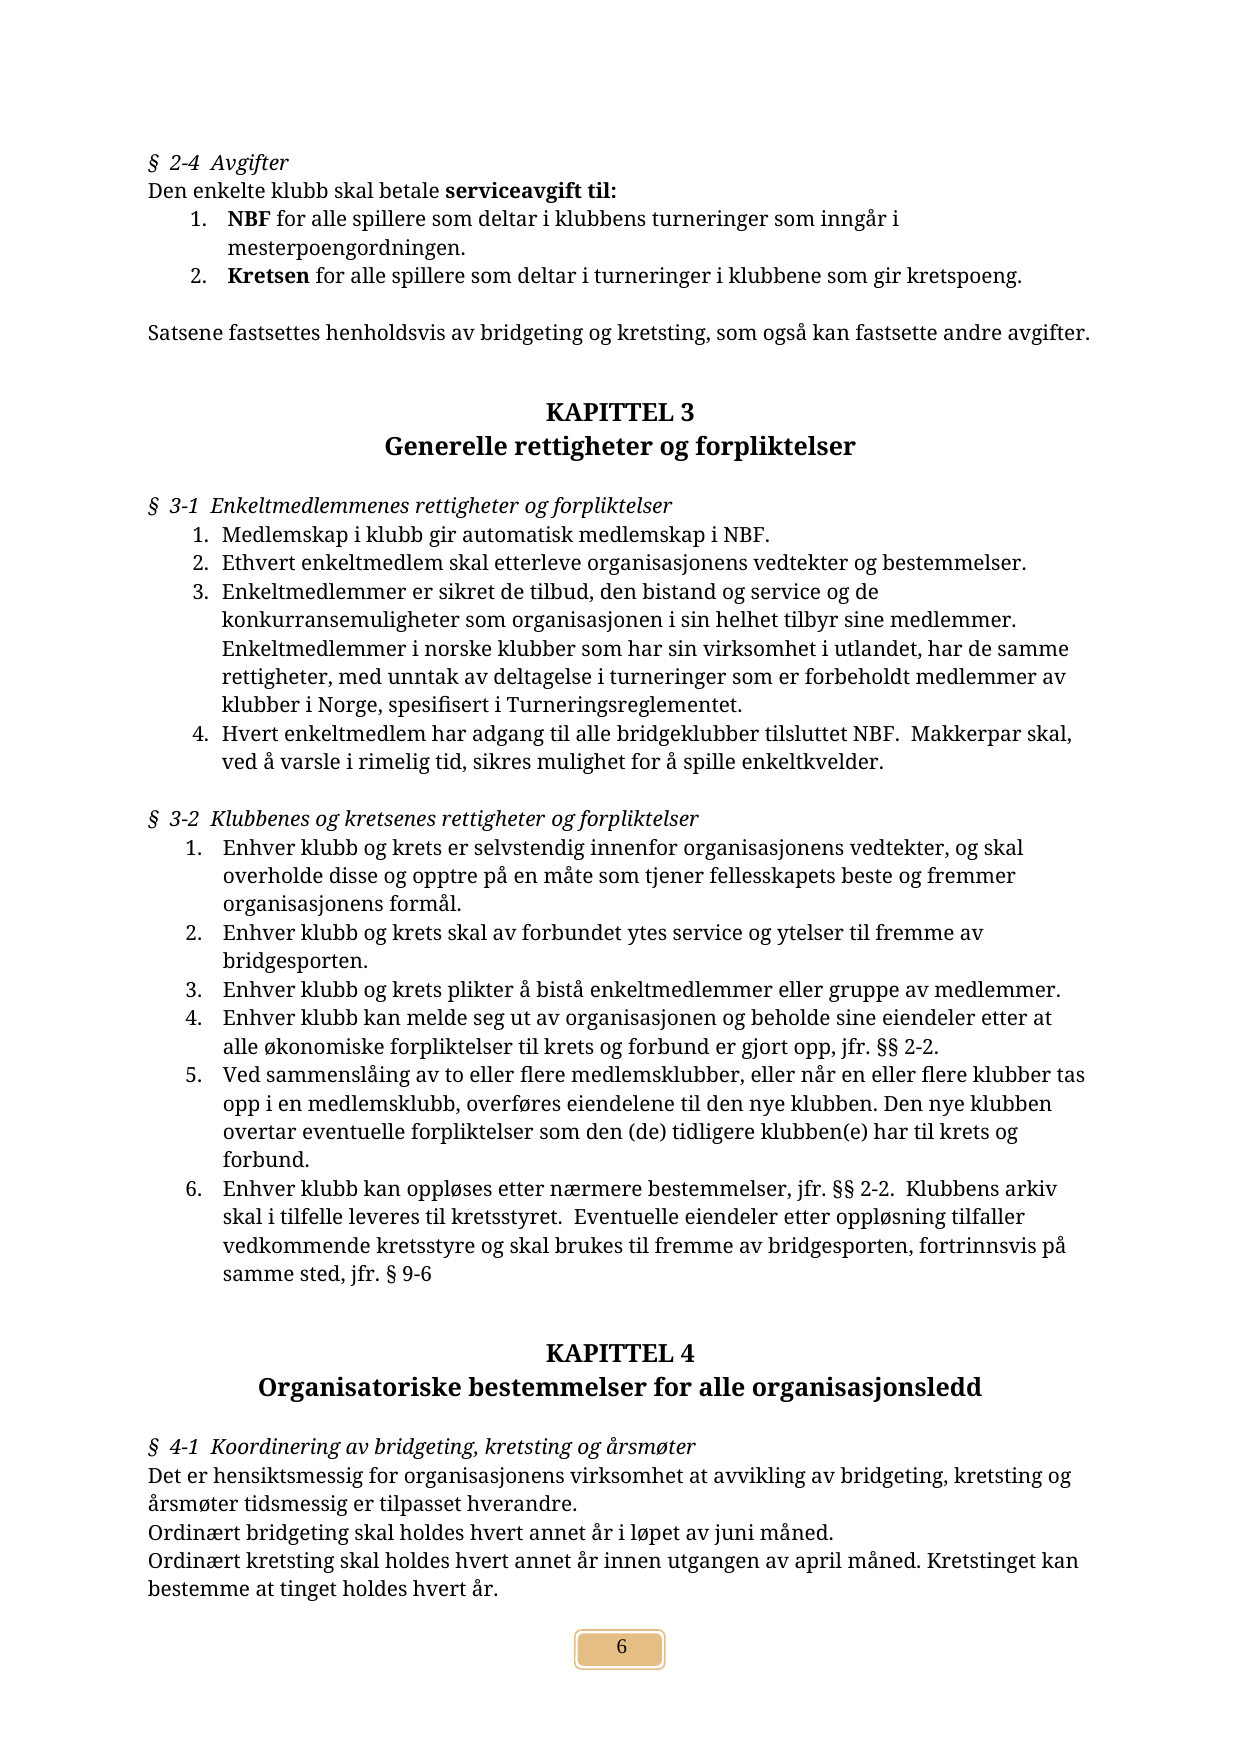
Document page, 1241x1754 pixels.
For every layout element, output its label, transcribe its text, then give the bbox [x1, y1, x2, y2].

list Enhver klubb og krets skal av forbundet ytes service og ytelser til fremme av bridgesporten. [185, 918, 1092, 975]
text Ordinært kretsting skal holdes hvert annet år innen utgangen av april måned. Kretstinget kan bestemme at tinget holdes hvert år. [148, 1546, 1092, 1603]
list Enhver klubb og krets plikter å bistå enkeltmedlemmer eller gruppe av medlemmer. [185, 975, 1092, 1003]
text Den enkelte klubb skal betale serviceavgift til: [148, 176, 1092, 204]
text Satsene fastsettes henholdsvis av bridgeting og kretsting, som også kan fastsette andre avgifter. [148, 318, 1092, 347]
list Medlemskap i klubb gir automatisk medlemskap i NBF. [192, 520, 1092, 548]
list Enkeltmedlemmer er sikret de tilbud, den bistand og service og de konkurransemuligheter som organisasjonen i sin helhet tilbyr sine medlemmer. Enkeltmedlemmer i norske klubber som har sin virksomhet i utlandet, har de samme rettigheter, med unntak av deltagelse i turneringer som er forbeholdt medlemmer av klubber i Norge, spesifisert i Turneringsreglementet. [192, 577, 1092, 719]
text Ordinært bridgeting skal holdes hvert annet år i løpet av juni måned. [148, 1518, 1092, 1546]
text § 3-2 Klubbenes og kretsenes rettigheter og forpliktelser [148, 804, 1092, 833]
list Hvert enkeltmedlem har adgang til alle bridgeklubber tilsluttet NBF. Makkerpar skal, ved å varsle i rimelig tid, sikres mulighet for å spille enkeltkvelder. [192, 719, 1092, 776]
list Enhver klubb kan oppløses etter nærmere bestemmelser, jfr. §§ 2-2. Klubbens arkiv skal i tilfelle leveres til kretsstyret. Eventuelle eiendeler etter oppløsning tilfaller vedkommende kretsstyre og skal brukes til fremme av bridgesporten, fortrinnsvis på samme sted, jfr. § 9-6 [185, 1174, 1092, 1288]
text § 2-4 Avgifter [148, 148, 1092, 176]
list Enhver klubb kan melde seg ut av organisasjonen og beholde sine eiendeler etter at alle økonomiske forpliktelser til krets og forbund er gjort opp, jfr. §§ 2-2. [185, 1003, 1092, 1060]
list Ved sammenslåing av to eller flere medlemsklubber, eller når en eller flere klubber tas opp i en medlemsklubb, overføres eiendelene til den nye klubben. Den nye klubben overtar eventuelle forpliktelser som den (de) tidligere klubben(e) har til krets og forbund. [185, 1060, 1092, 1174]
list Kretsen for alle spillere som deltar i turneringer i klubbene som gir kretspoeng. [190, 261, 1092, 290]
text Det er hensiktsmessig for organisasjonens virksomhet at avvikling av bridgeting, kretsting og årsmøter tidsmessig er tilpasset hverandre. [148, 1461, 1092, 1518]
text KAPITTEL 3 Generelle rettigheter og forpliktelser [148, 395, 1092, 463]
list NBF for alle spillere som deltar i klubbens turneringer som inngår i mesterpoengordningen. [190, 204, 1092, 261]
list Enhver klubb og krets er selvstendig innenfor organisasjonens vedtekter, og skal overholde disse og opptre på en måte som tjener fellesskapets beste og fremmer organisasjonens formål. [185, 833, 1092, 918]
text § 3-1 Enkeltmedlemmenes rettigheter og forpliktelser [148, 491, 1092, 520]
list Ethvert enkeltmedlem skal etterleve organisasjonens vedtekter og bestemmelser. [192, 548, 1092, 577]
text § 4-1 Koordinering av bridgeting, kretsting og årsmøter [148, 1432, 1092, 1461]
text KAPITTEL 4 Organisatoriske bestemmelser for alle organisasjonsledd [148, 1336, 1092, 1404]
